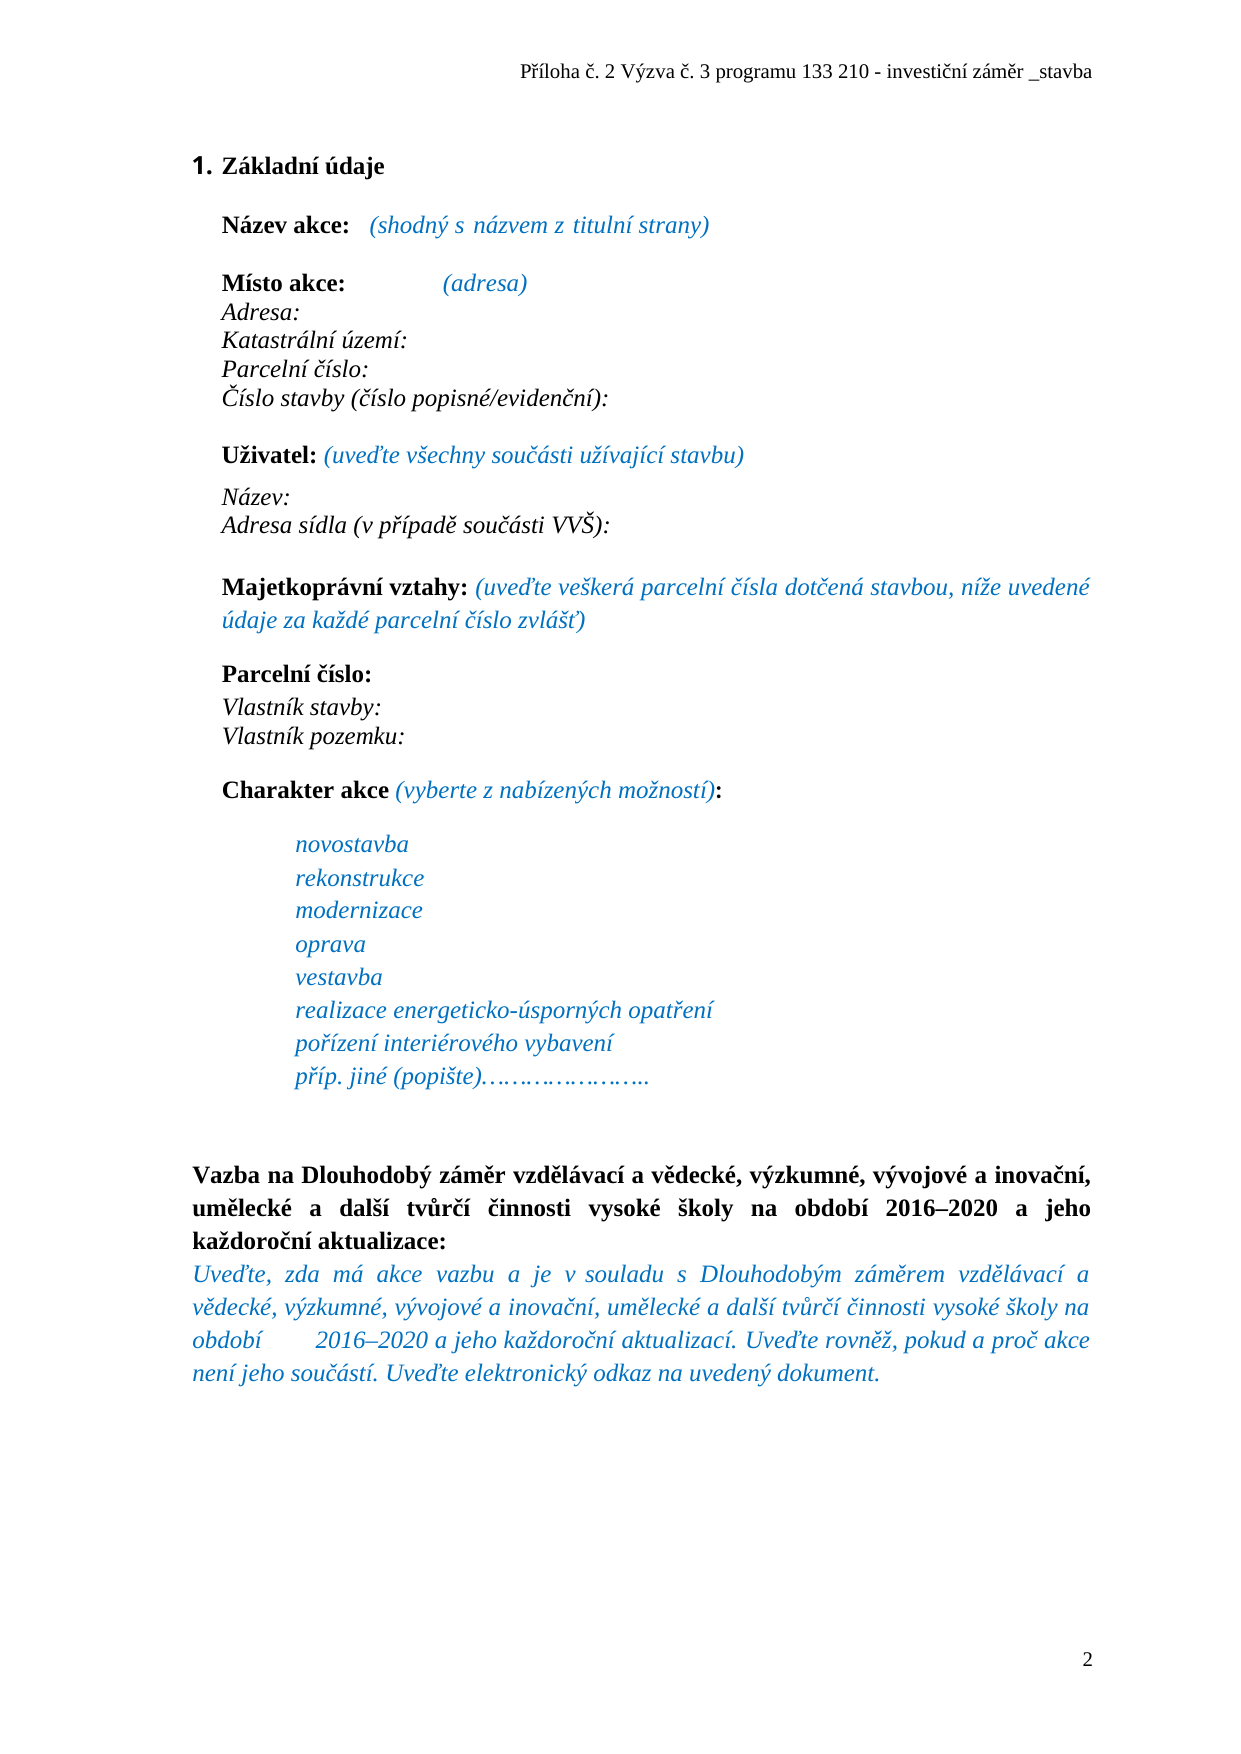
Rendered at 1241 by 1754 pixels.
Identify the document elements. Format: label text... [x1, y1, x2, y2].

list Majetkoprávní vztahy: (uveďte veškerá parcelní čísla dotčená stavbou, níže uvedené údaje za každé parcelní číslo zvlášť) [222, 572, 1092, 634]
text Vlastník pozemku: [222, 721, 1092, 750]
text Místo akce: (adresa) [222, 268, 1092, 297]
list Vazba na Dlouhodobý záměr vzdělávací a vědecké, výzkumné, vývojové a inovační, umělecké a další tvůrčí činnosti vysoké školy na období 2016–2020 a jeho každoroční aktualizace: [192, 1160, 1092, 1254]
list Charakter akce (vyberte z nabízených možností): [222, 774, 1092, 804]
text příp. jiné (popište)………………….. [295, 1061, 1092, 1089]
text Název: [221, 482, 1092, 511]
text Název akce: (shodný s názvem z titulní strany) [222, 211, 1092, 239]
text realizace energeticko-úsporných opatření [295, 995, 1092, 1023]
text Uživatel: (uveďte všechny součásti užívající stavbu) [221, 441, 1092, 469]
text Adresa sídla (v případě součásti VVŠ): [221, 511, 1092, 539]
text pořízení interiérového vybavení [295, 1028, 1092, 1056]
text vestavba [295, 962, 1092, 990]
text Vlastník stavby: [222, 692, 1092, 721]
text novostavba [295, 829, 1092, 858]
text Číslo stavby (číslo popisné/evidenční): [221, 383, 1092, 412]
text Adresa: [221, 297, 1092, 326]
text oprava [295, 929, 1092, 957]
text Katastrální území: [221, 326, 1092, 354]
text modernizace [295, 896, 1092, 924]
list Uveďte, zda má akce vazbu a je v souladu s Dlouhodobým záměrem vzdělávací a vědecké, výzkumné, vývojové a inovační, umělecké a další tvůrčí činnosti vysoké školy na období 2016–2020 a jeho každoroční aktualizací. Uveďte rovněž, pokud a proč akce není jeho součástí. Uveďte elektronický odkaz na uvedený dokument. [192, 1259, 1092, 1387]
text Parcelní číslo: [221, 354, 1092, 383]
text rekonstrukce [295, 863, 1092, 891]
list Parcelní číslo: [222, 659, 1092, 688]
list Základní údaje [191, 148, 1092, 182]
